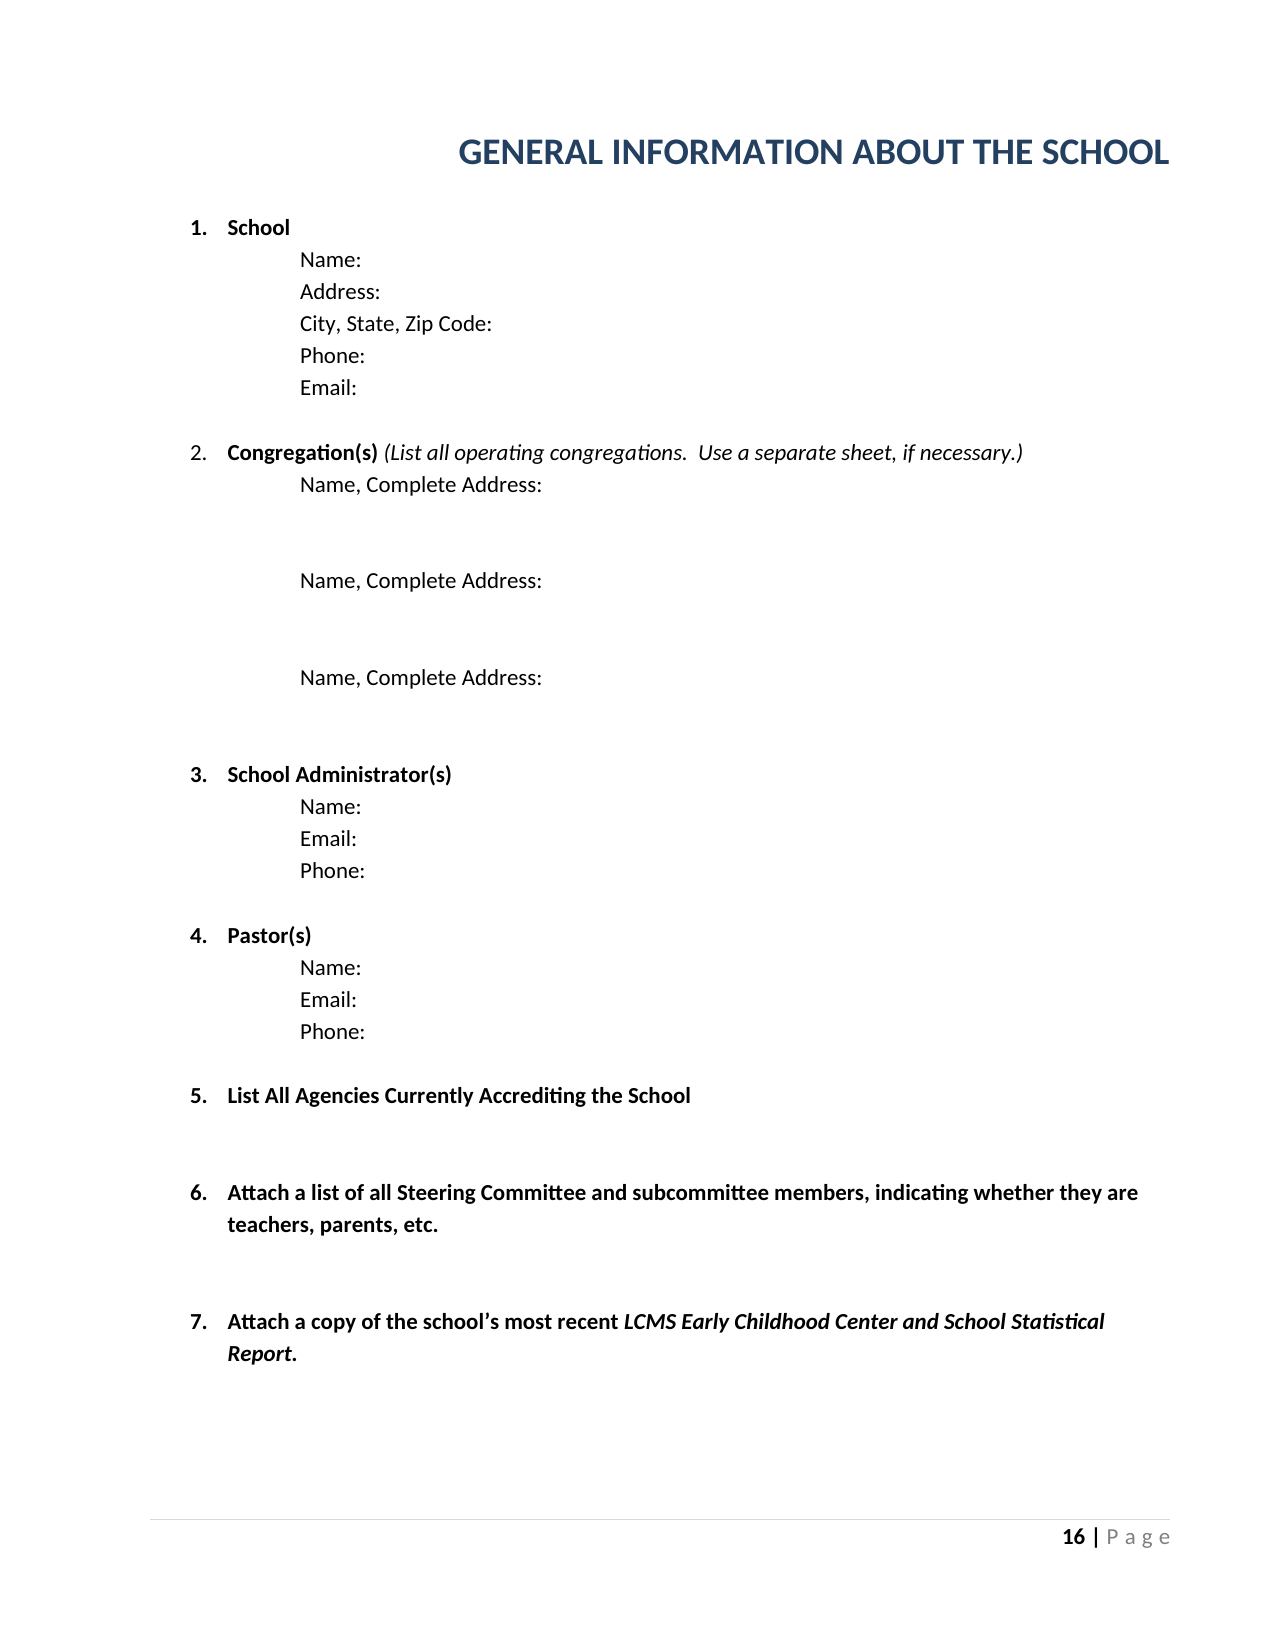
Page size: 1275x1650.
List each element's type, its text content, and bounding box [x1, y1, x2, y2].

list School [190, 213, 1170, 241]
text Phone: [150, 341, 1170, 369]
text City, State, Zip Code: [150, 309, 1170, 337]
text Email: [300, 824, 1170, 852]
list List All Agencies Currently Accrediting the School [190, 1082, 1170, 1110]
text Phone: [300, 1017, 1170, 1045]
text Phone: [300, 856, 1170, 884]
list Attach a list of all Steering Committee and subcommittee members, indicating whether they are teachers, parents, etc. [190, 1178, 1170, 1238]
text Name: [300, 953, 1170, 981]
text Email: [300, 985, 1170, 1013]
text Name, Complete Address: [150, 663, 1170, 691]
list Pastor(s) [190, 921, 1170, 949]
list School Administrator(s) [190, 760, 1170, 788]
list Congregation(s) (List all operating congregations. Use a separate sheet, if necessary.) [190, 438, 1170, 466]
text Name, Complete Address: [150, 567, 1170, 627]
text Name: [300, 792, 1170, 820]
text GENERAL INFORMATION ABOUT THE SCHOOL [150, 128, 1170, 173]
text Name: Address: [150, 245, 1170, 305]
text Email: [150, 373, 1170, 402]
text Name, Complete Address: [150, 470, 1170, 530]
list Attach a copy of the school’s most recent LCMS Early Childhood Center and School Statistical Report. [190, 1307, 1170, 1367]
